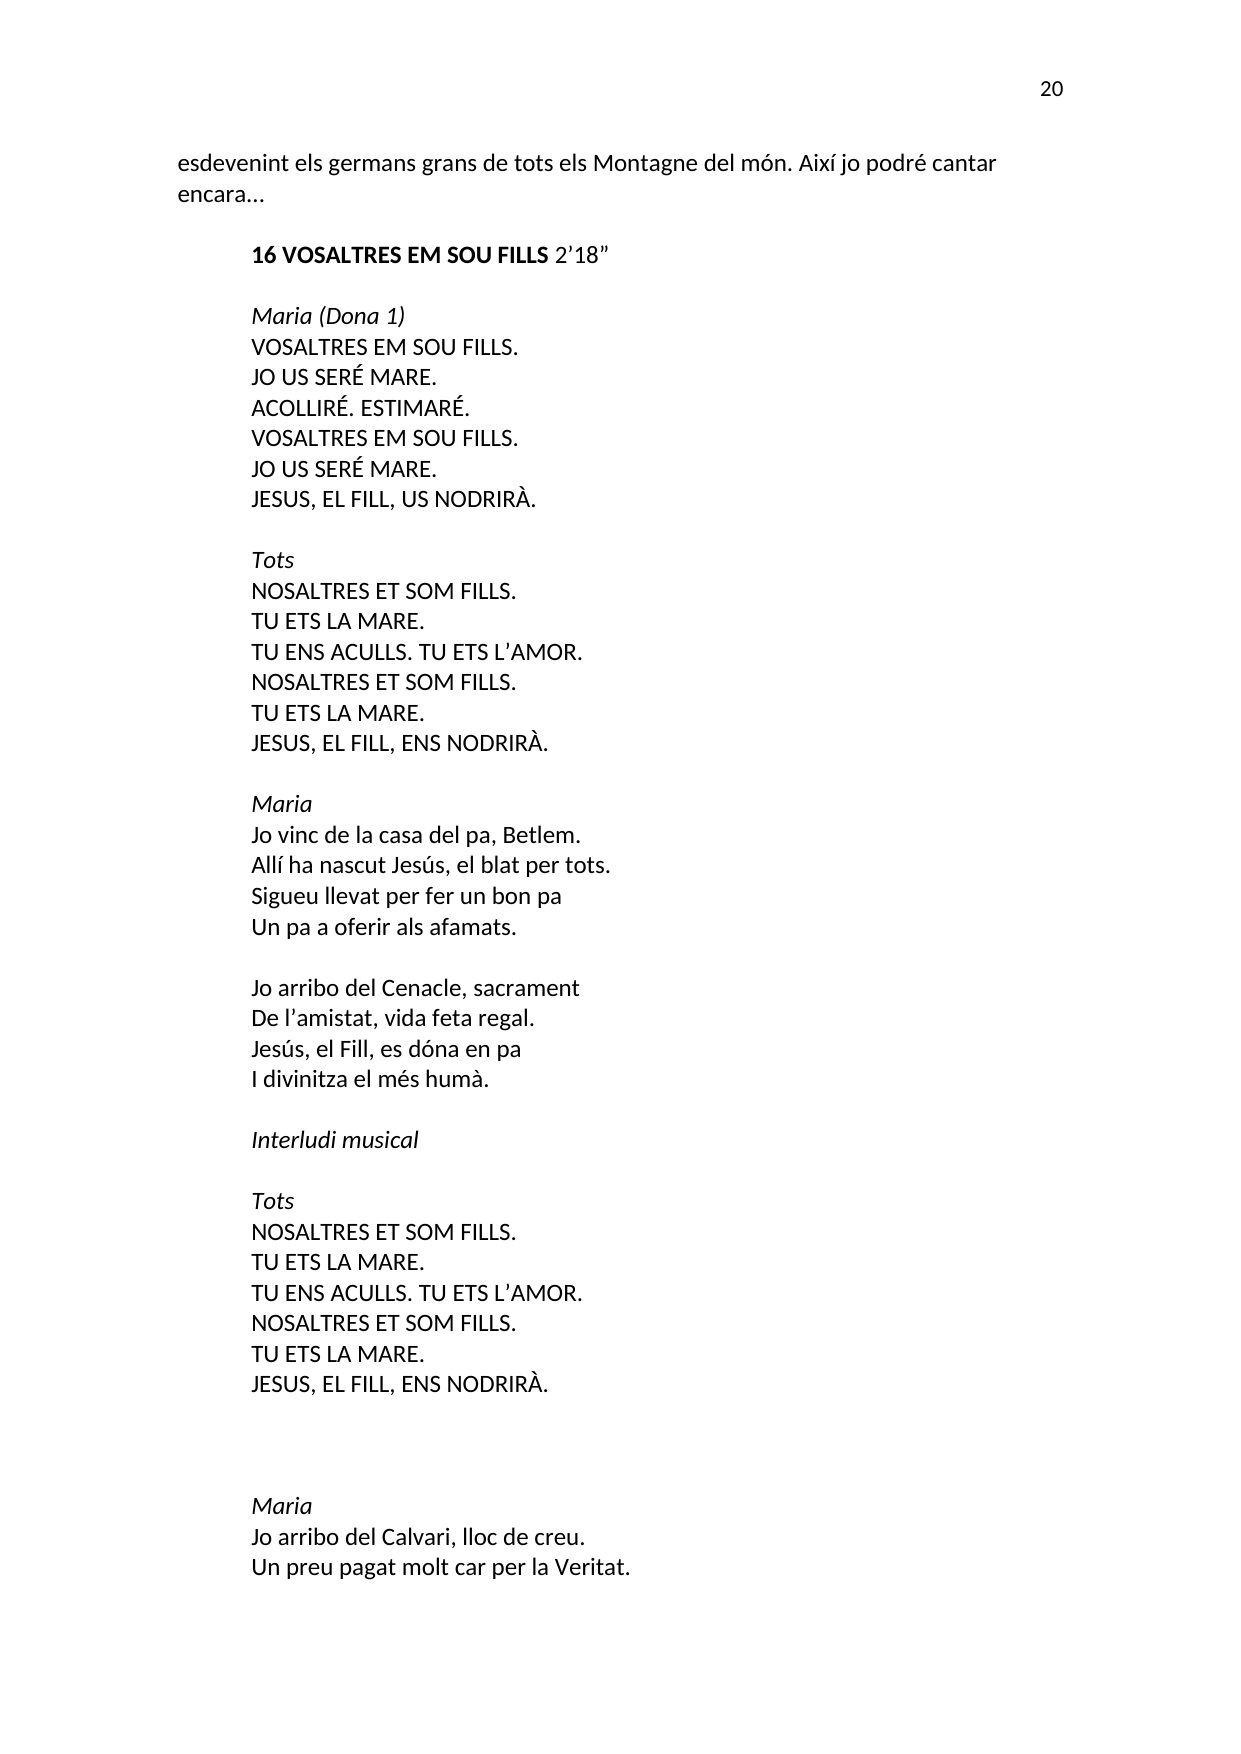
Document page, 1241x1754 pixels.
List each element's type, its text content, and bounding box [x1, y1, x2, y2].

text TU ENS ACULLS. TU ETS L’AMOR. [177, 1277, 1063, 1307]
text TU ETS LA MARE. [177, 697, 1063, 727]
text JESUS, EL FILL, ENS NODRIRÀ. [177, 727, 1063, 758]
text TU ETS LA MARE. [177, 1246, 1063, 1277]
text I divinitza el més humà. [177, 1063, 1063, 1094]
text NOSALTRES ET SOM FILLS. [177, 1216, 1063, 1246]
text Un pa a oferir als afamats. [177, 911, 1063, 941]
text Jesús, el Fill, es dóna en pa [177, 1033, 1063, 1063]
text JO US SERÉ MARE. [177, 453, 1063, 483]
text Maria [177, 1491, 1063, 1521]
text Maria (Dona 1) [177, 300, 1063, 331]
text Un preu pagat molt car per la Veritat. [177, 1552, 1063, 1582]
text NOSALTRES ET SOM FILLS. [177, 666, 1063, 697]
text TU ETS LA MARE. [177, 1338, 1063, 1368]
text De l’amistat, vida feta regal. [177, 1002, 1063, 1033]
text NOSALTRES ET SOM FILLS. [177, 1307, 1063, 1338]
text VOSALTRES EM SOU FILLS. [177, 422, 1063, 453]
text Tots [177, 544, 1063, 575]
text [177, 148, 1063, 209]
text 16 VOSALTRES EM SOU FILLS 2’18” [177, 239, 1063, 270]
text Jo arribo del Calvari, lloc de creu. [177, 1521, 1063, 1552]
text Allí ha nascut Jesús, el blat per tots. [177, 849, 1063, 880]
text Jo vinc de la casa del pa, Betlem. [177, 819, 1063, 849]
text Maria [177, 788, 1063, 819]
text JESUS, EL FILL, ENS NODRIRÀ. [177, 1368, 1063, 1399]
text ACOLLIRÉ. ESTIMARÉ. [177, 392, 1063, 422]
text TU ENS ACULLS. TU ETS L’AMOR. [177, 636, 1063, 666]
text JO US SERÉ MARE. [177, 361, 1063, 392]
text Jo arribo del Cenacle, sacrament [177, 972, 1063, 1002]
text Interludi musical [177, 1124, 1063, 1155]
text Tots [177, 1185, 1063, 1216]
text Sigueu llevat per fer un bon pa [177, 880, 1063, 911]
text JESUS, EL FILL, US NODRIRÀ. [177, 483, 1063, 514]
text NOSALTRES ET SOM FILLS. [177, 575, 1063, 605]
text VOSALTRES EM SOU FILLS. [177, 331, 1063, 361]
text TU ETS LA MARE. [177, 605, 1063, 636]
